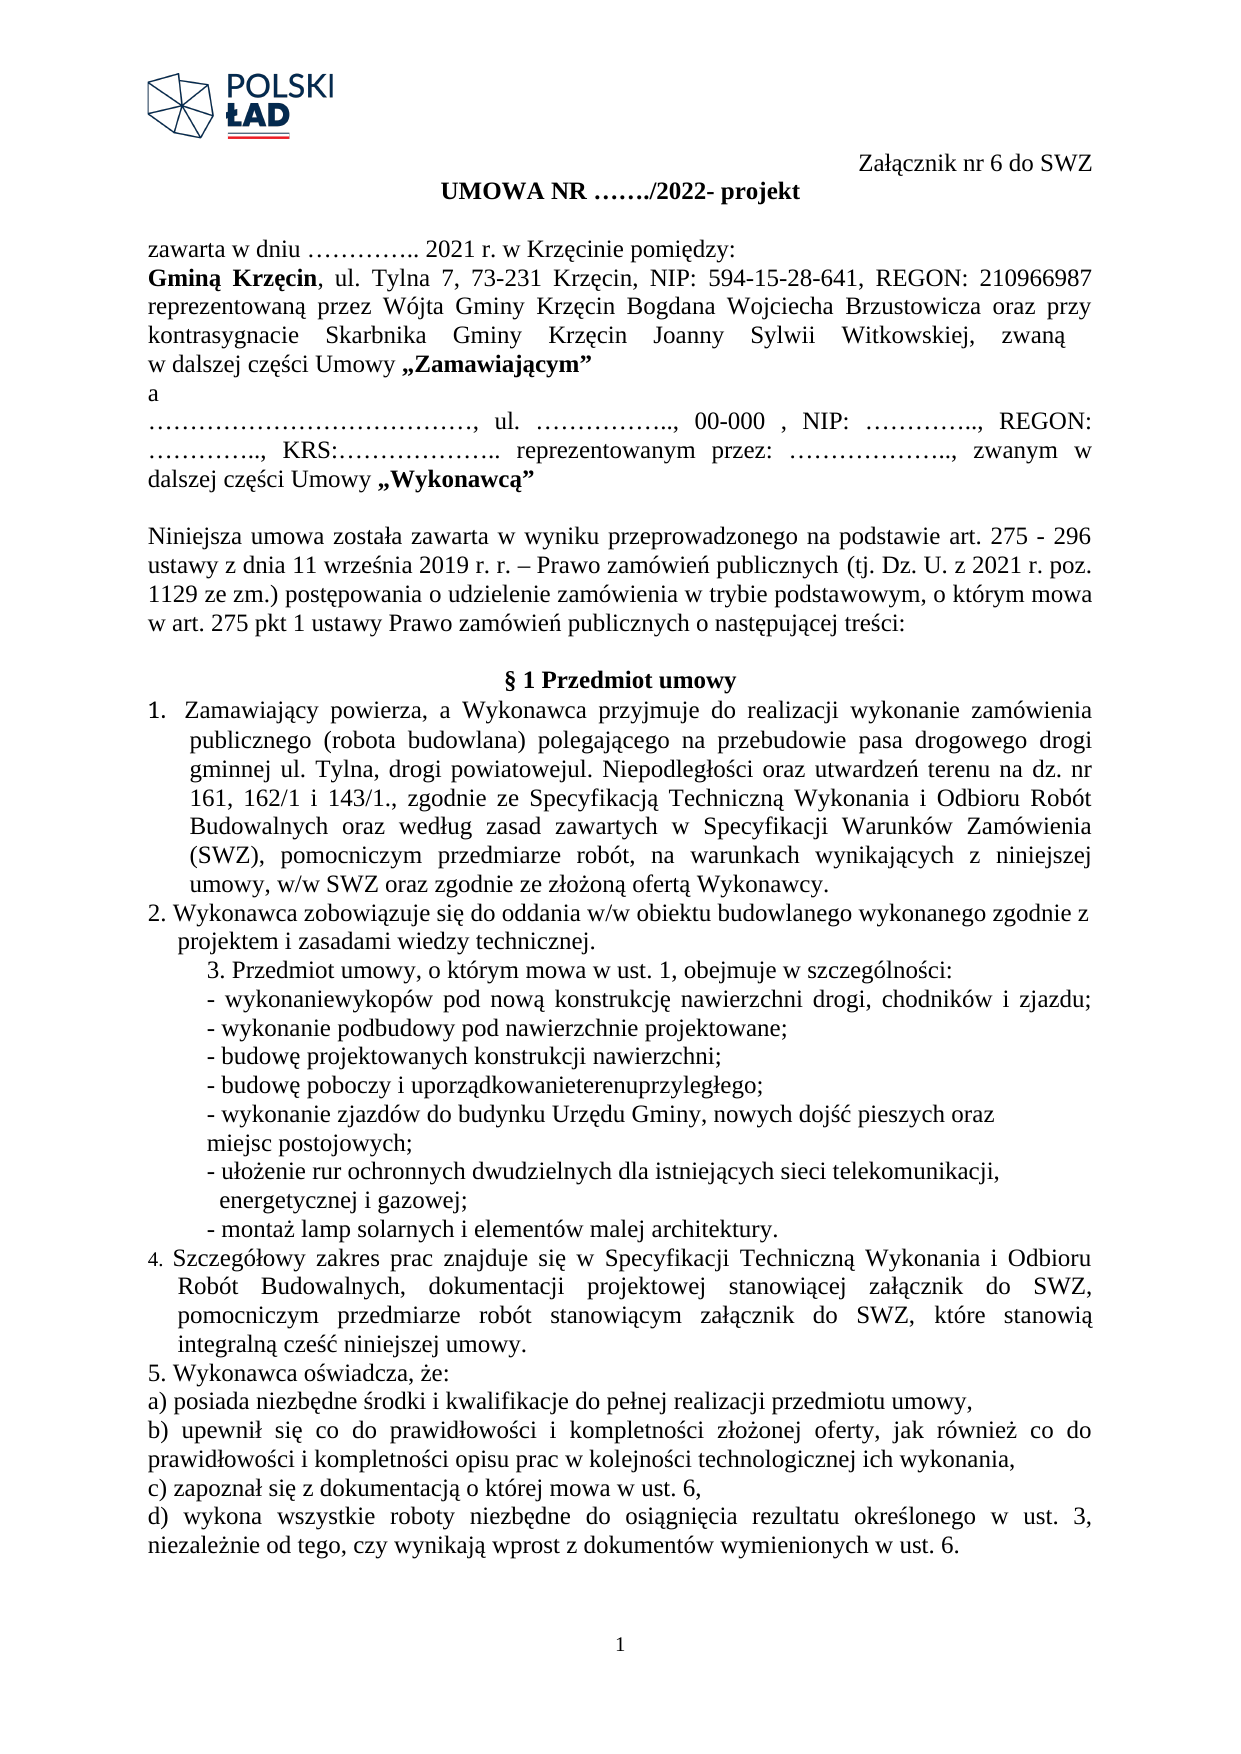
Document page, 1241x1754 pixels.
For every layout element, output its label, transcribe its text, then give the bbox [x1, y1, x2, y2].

text energetycznej i gazowej; [207, 1185, 1093, 1214]
text b) upewnił się co do prawidłowości i kompletności złożonej oferty, jak również co do prawidłowości i kompletności opisu prac w kolejności technologicznej ich wykonania, [148, 1415, 1093, 1473]
text - budowę poboczy i uporządkowanieterenuprzyległego; [207, 1070, 1093, 1099]
text miejsc postojowych; [207, 1128, 1093, 1156]
text UMOWA NR ……./2022- projekt [148, 176, 1093, 205]
text § 1 Przedmiot umowy [148, 665, 1093, 694]
text - wykonaniewykopów pod nową konstrukcję nawierzchni drogi, chodników i zjazdu; - wykonanie podbudowy pod nawierzchnie projektowane; [207, 984, 1093, 1041]
text - budowę projektowanych konstrukcji nawierzchni; [207, 1041, 1093, 1070]
text 3. Przedmiot umowy, o którym mowa w ust. 1, obejmuje w szczególności: [207, 955, 1093, 984]
text - montaż lamp solarnych i elementów malej architektury. [207, 1214, 1093, 1243]
list Zamawiający powierza, a Wykonawca przyjmuje do realizacji wykonanie zamówienia publicznego (robota budowlana) polegającego na przebudowie pasa drogowego drogi gminnej ul. Tylna, drogi powiatowejul. Niepodległości oraz utwardzeń terenu na dz. nr 161, 162/1 i 143/1., zgodnie ze Specyfikacją Techniczną Wykonania i Odbioru Robót Budowalnych oraz według zasad zawartych w Specyfikacji Warunków Zamówienia (SWZ), pomocniczym przedmiarze robót, na warunkach wynikających z niniejszej umowy, w/w SWZ oraz zgodnie ze złożoną ofertą Wykonawcy. [148, 694, 1093, 898]
text Niniejsza umowa została zawarta w wyniku przeprowadzonego na podstawie art. 275 - 296 ustawy z dnia 11 września 2019 r. r. – Prawo zamówień publicznych (tj. Dz. U. z 2021 r. poz. 1129 ze zm.) postępowania o udzielenie zamówienia w trybie podstawowym, o którym mowa w art. 275 pkt 1 ustawy Prawo zamówień publicznych o następującej treści: [148, 521, 1093, 636]
picture [147, 73, 333, 139]
text 4. Szczegółowy zakres prac znajduje się w Specyfikacji Techniczną Wykonania i Odbioru Robót Budowalnych, dokumentacji projektowej stanowiącej załącznik do SWZ, pomocniczym przedmiarze robót stanowiącym załącznik do SWZ, które stanowią integralną cześć niniejszej umowy. [148, 1243, 1093, 1358]
text c) zapoznał się z dokumentacją o której mowa w ust. 6, [148, 1473, 1093, 1501]
text a) posiada niezbędne środki i kwalifikacje do pełnej realizacji przedmiotu umowy, [148, 1386, 1093, 1415]
text d) wykona wszystkie roboty niezbędne do osiągnięcia rezultatu określonego w ust. 3, niezależnie od tego, czy wynikają wprost z dokumentów wymienionych w ust. 6. [148, 1501, 1093, 1559]
text Załącznik nr 6 do SWZ [148, 148, 1093, 176]
text 5. Wykonawca oświadcza, że: [148, 1358, 1093, 1386]
text - wykonanie zjazdów do budynku Urzędu Gminy, nowych dojść pieszych oraz [207, 1099, 1093, 1128]
text 2. Wykonawca zobowiązuje się do oddania w/w obiektu budowlanego wykonanego zgodnie z [148, 898, 1093, 926]
text zawarta w dniu ………….. 2021 r. w Krzęcinie pomiędzy: [148, 234, 1093, 263]
text projektem i zasadami wiedzy technicznej. [177, 926, 1093, 955]
text …………………………………, ul. …………….., 00-000 , NIP: ………….., REGON: ………….., KRS:……………….. reprezentowanym przez: ……………….., zwanym w dalszej części Umowy „Wykonawcą” [148, 406, 1093, 493]
text Gminą Krzęcin, ul. Tylna 7, 73-231 Krzęcin, NIP: 594-15-28-641, REGON: 210966987 reprezentowaną przez Wójta Gminy Krzęcin Bogdana Wojciecha Brzustowicza oraz przy kontrasygnacie Skarbnika Gminy Krzęcin Joanny Sylwii Witkowskiej, zwaną w dalszej części Umowy „Zamawiającym” [148, 263, 1093, 378]
text a [148, 378, 1093, 406]
text - ułożenie rur ochronnych dwudzielnych dla istniejących sieci telekomunikacji, [207, 1156, 1093, 1185]
